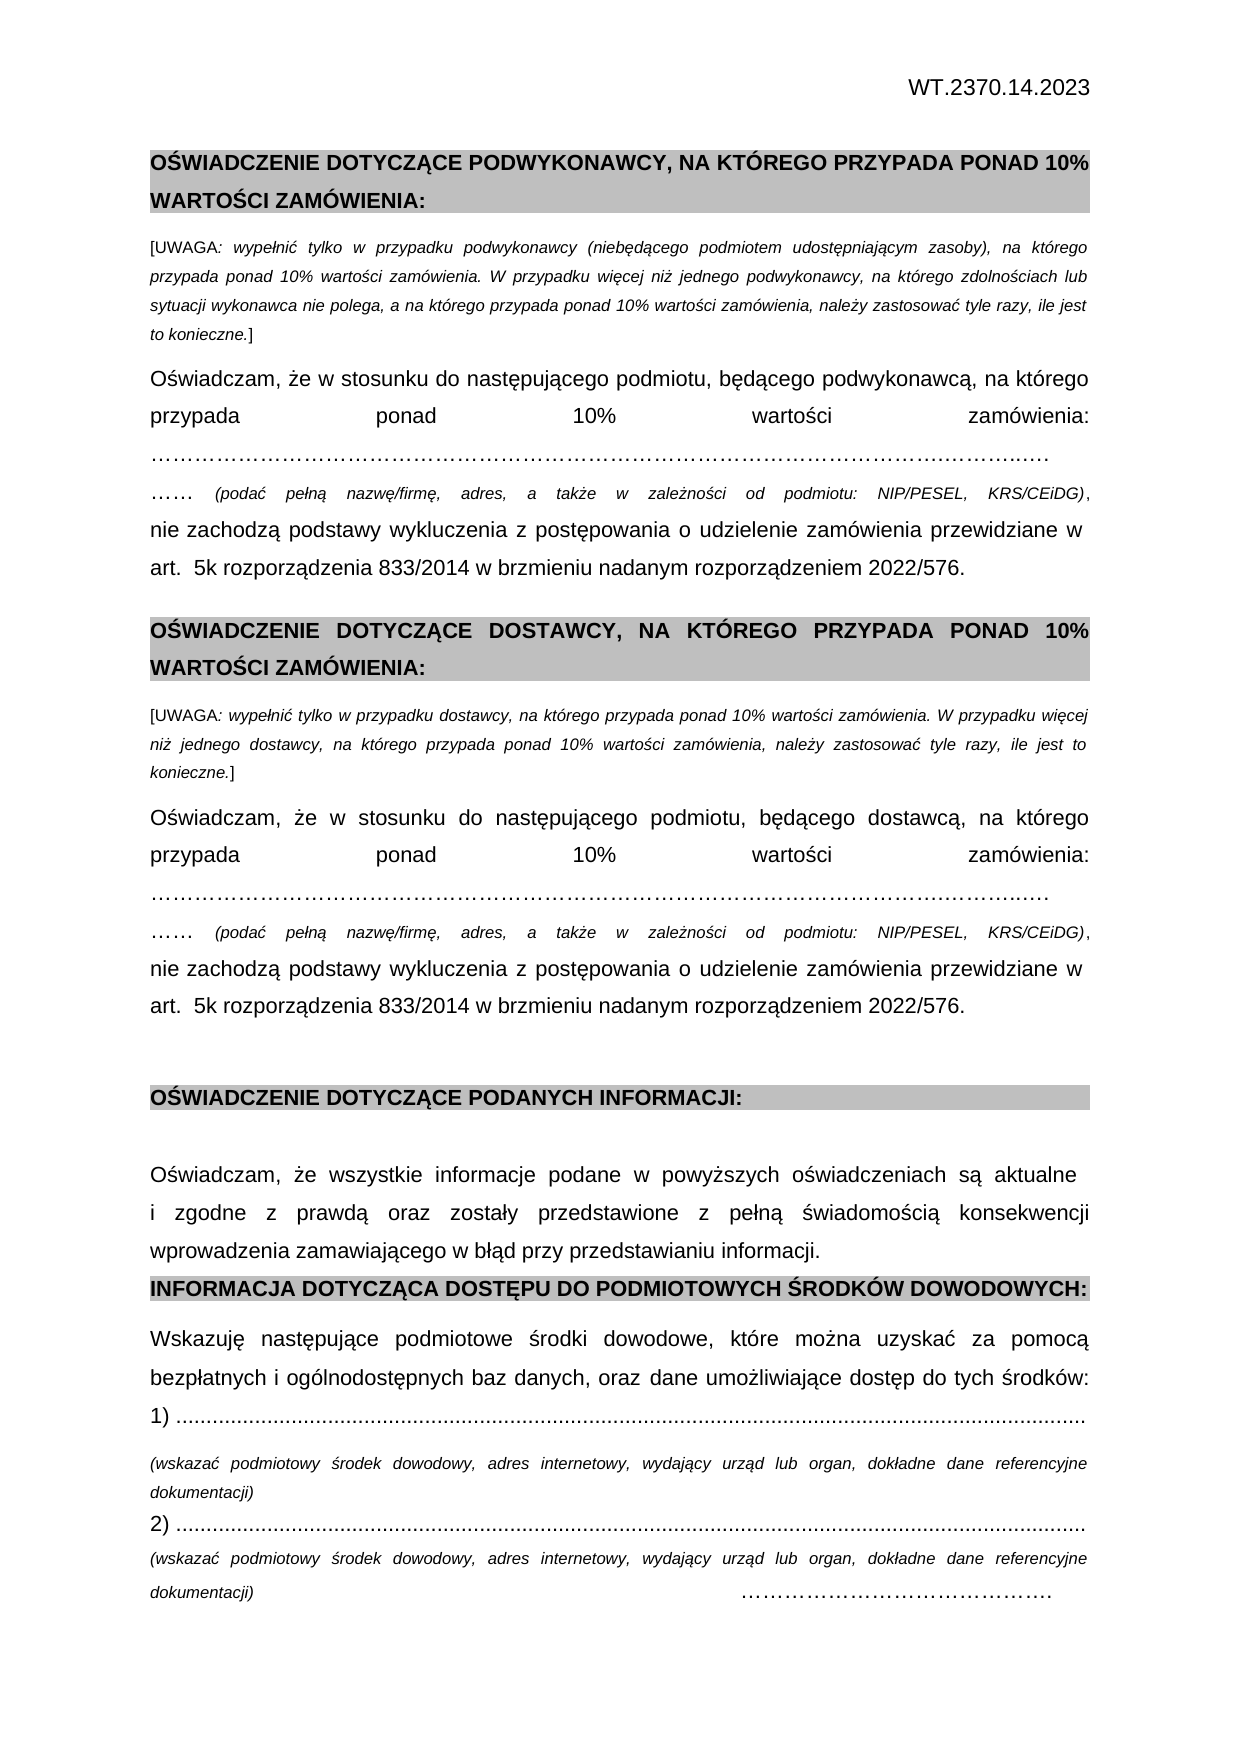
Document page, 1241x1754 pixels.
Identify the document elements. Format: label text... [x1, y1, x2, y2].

text Wskazuję następujące podmiotowe środki dowodowe, które można uzyskać za pomocą bezpłatnych i ogólnodostępnych baz danych, oraz dane umożliwiające dostęp do tych środków: 1) ...................................................................................................................................................... [150, 1326, 1090, 1428]
text 2) ...................................................................................................................................................... [150, 1511, 1090, 1536]
text OŚWIADCZENIE DOTYCZĄCE DOSTAWCY, NA KTÓREGO PRZYPADA PONAD 10% WARTOŚCI ZAMÓWIENIA: [150, 617, 1090, 681]
text Oświadczam, że wszystkie informacje podane w powyższych oświadczeniach są aktualne i zgodne z prawdą oraz zostały przedstawione z pełną świadomością konsekwencji wprowadzenia zamawiającego w błąd przy przedstawianiu informacji. [150, 1162, 1090, 1263]
text INFORMACJA DOTYCZĄCA DOSTĘPU DO PODMIOTOWYCH ŚRODKÓW DOWODOWYCH: [150, 1276, 1090, 1301]
text [UWAGA: wypełnić tylko w przypadku podwykonawcy (niebędącego podmiotem udostępniającym zasoby), na którego przypada ponad 10% wartości zamówienia. W przypadku więcej niż jednego podwykonawcy, na którego zdolnościach lub sytuacji wykonawca nie polega, a na którego przypada ponad 10% wartości zamówienia, należy zastosować tyle razy, ile jest to konieczne.] [150, 238, 1090, 343]
text OŚWIADCZENIE DOTYCZĄCE PODANYCH INFORMACJI: [150, 1085, 1090, 1110]
text [UWAGA: wypełnić tylko w przypadku dostawcy, na którego przypada ponad 10% wartości zamówienia. W przypadku więcej niż jednego dostawcy, na którego przypada ponad 10% wartości zamówienia, należy zastosować tyle razy, ile jest to konieczne.] [150, 706, 1090, 782]
text (wskazać podmiotowy środek dowodowy, adres internetowy, wydający urząd lub organ, dokładne dane referencyjne dokumentacji) [150, 1454, 1090, 1502]
text Oświadczam, że w stosunku do następującego podmiotu, będącego podwykonawcą, na którego przypada ponad 10% wartości zamówienia: ……………………………………………………………………………………………….………..….…… (podać pełną nazwę/firmę, adres, a także w zależności od podmiotu: NIP/PESEL, KRS/CEiDG), nie zachodzą podstawy wykluczenia z postępowania o udzielenie zamówienia przewidziane w art. 5k rozporządzenia 833/2014 w brzmieniu nadanym rozporządzeniem 2022/576. [150, 366, 1090, 580]
text (wskazać podmiotowy środek dowodowy, adres internetowy, wydający urząd lub organ, dokładne dane referencyjne dokumentacji) ……………………………………. [150, 1549, 1090, 1603]
text OŚWIADCZENIE DOTYCZĄCE PODWYKONAWCY, NA KTÓREGO PRZYPADA PONAD 10% WARTOŚCI ZAMÓWIENIA: [150, 150, 1090, 213]
text Oświadczam, że w stosunku do następującego podmiotu, będącego dostawcą, na którego przypada ponad 10% wartości zamówienia: ……………………………………………………………………………………………….………..….…… (podać pełną nazwę/firmę, adres, a także w zależności od podmiotu: NIP/PESEL, KRS/CEiDG), nie zachodzą podstawy wykluczenia z postępowania o udzielenie zamówienia przewidziane w art. 5k rozporządzenia 833/2014 w brzmieniu nadanym rozporządzeniem 2022/576. [150, 804, 1090, 1019]
